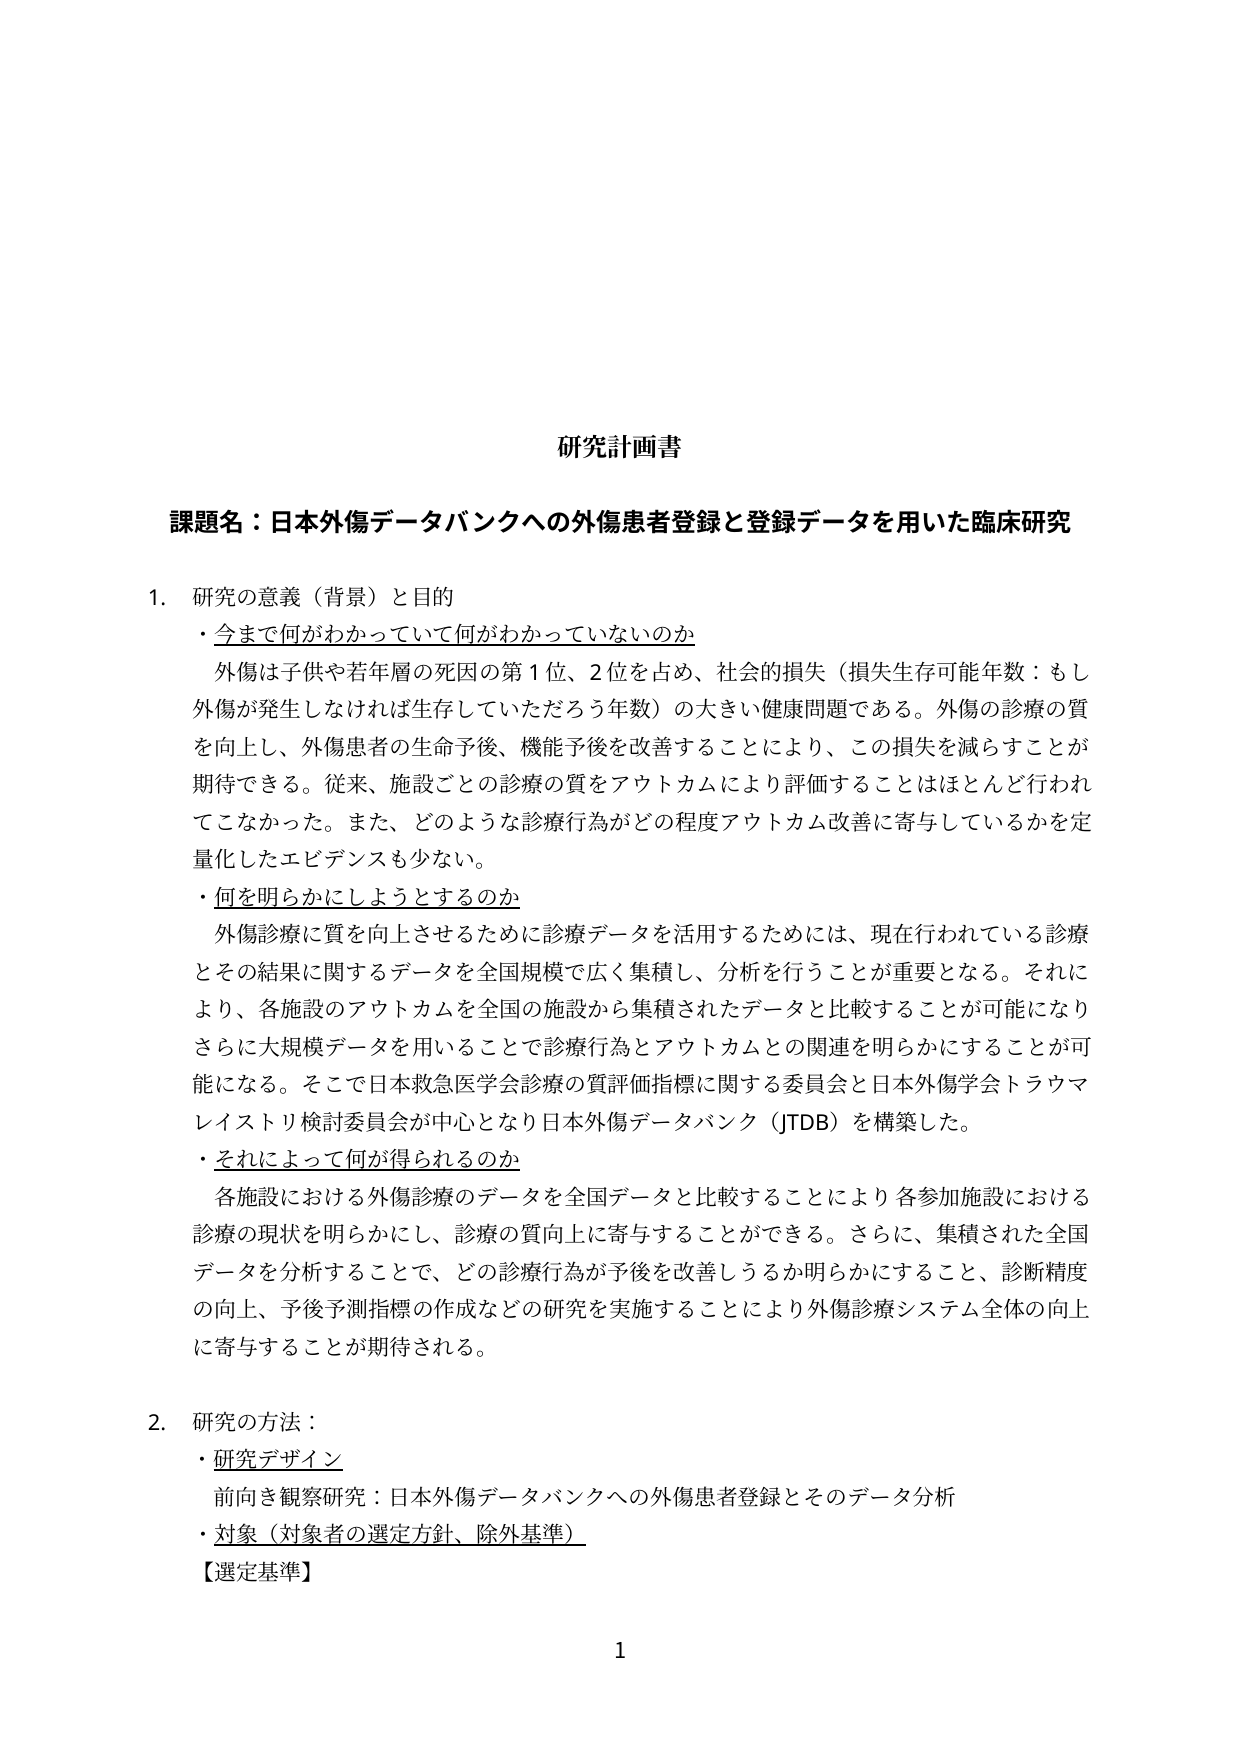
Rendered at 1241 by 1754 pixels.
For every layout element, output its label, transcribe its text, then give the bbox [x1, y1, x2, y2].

list 外傷診療に質を向上させるために診療データを活用するためには、現在行われている診療とその結果に関するデータを全国規模で広く集積し、分析を行うことが重要となる。それにより、各施設のアウトカムを全国の施設から集積されたデータと比較することが可能になり、さらに大規模データを用いることで診療行為とアウトカムとの関連を明らかにすることが可能になる。そこで日本救急医学会診療の質評価指標に関する委員会と日本外傷学会トラウマレイストリ検討委員会が中心となり日本外傷データバンク（JTDB）を構築した。 [192, 914, 1092, 1139]
list ・それによって何が得られるのか [192, 1139, 1092, 1177]
text 課題名：日本外傷データバンクへの外傷患者登録と登録データを用いた臨床研究 [148, 502, 1092, 539]
list ・研究デザイン [191, 1439, 1092, 1477]
list 【選定基準】 [192, 1552, 1092, 1589]
list 研究の方法： [148, 1402, 1092, 1439]
list 各施設における外傷診療のデータを全国データと比較することにより各参加施設における診療の現状を明らかにし、診療の質向上に寄与することができる。さらに、集積された全国データを分析することで、どの診療行為が予後を改善しうるか明らかにすること、診断精度の向上、予後予測指標の作成などの研究を実施することにより外傷診療システム全体の向上に寄与することが期待される。 [192, 1177, 1092, 1364]
list ・何を明らかにしようとするのか [192, 877, 1092, 914]
list 研究の意義（背景）と目的 [148, 577, 1092, 614]
text 研究計画書 [148, 427, 1092, 464]
list 前向き観察研究：日本外傷データバンクへの外傷患者登録とそのデータ分析 [213, 1477, 1092, 1514]
list 外傷は子供や若年層の死因の第1位、2位を占め、社会的損失（損失生存可能年数：もし外傷が発生しなければ生存していただろう年数）の大きい健康問題である。外傷の診療の質を向上し、外傷患者の生命予後、機能予後を改善することにより、この損失を減らすことが期待できる。従来、施設ごとの診療の質をアウトカムにより評価することはほとんど行われてこなかった。また、どのような診療行為がどの程度アウトカム改善に寄与しているかを定量化したエビデンスも少ない。 [192, 652, 1092, 877]
list ・今まで何がわかっていて何がわかっていないのか [192, 614, 1092, 652]
list ・対象（対象者の選定方針、除外基準） [192, 1514, 1092, 1552]
